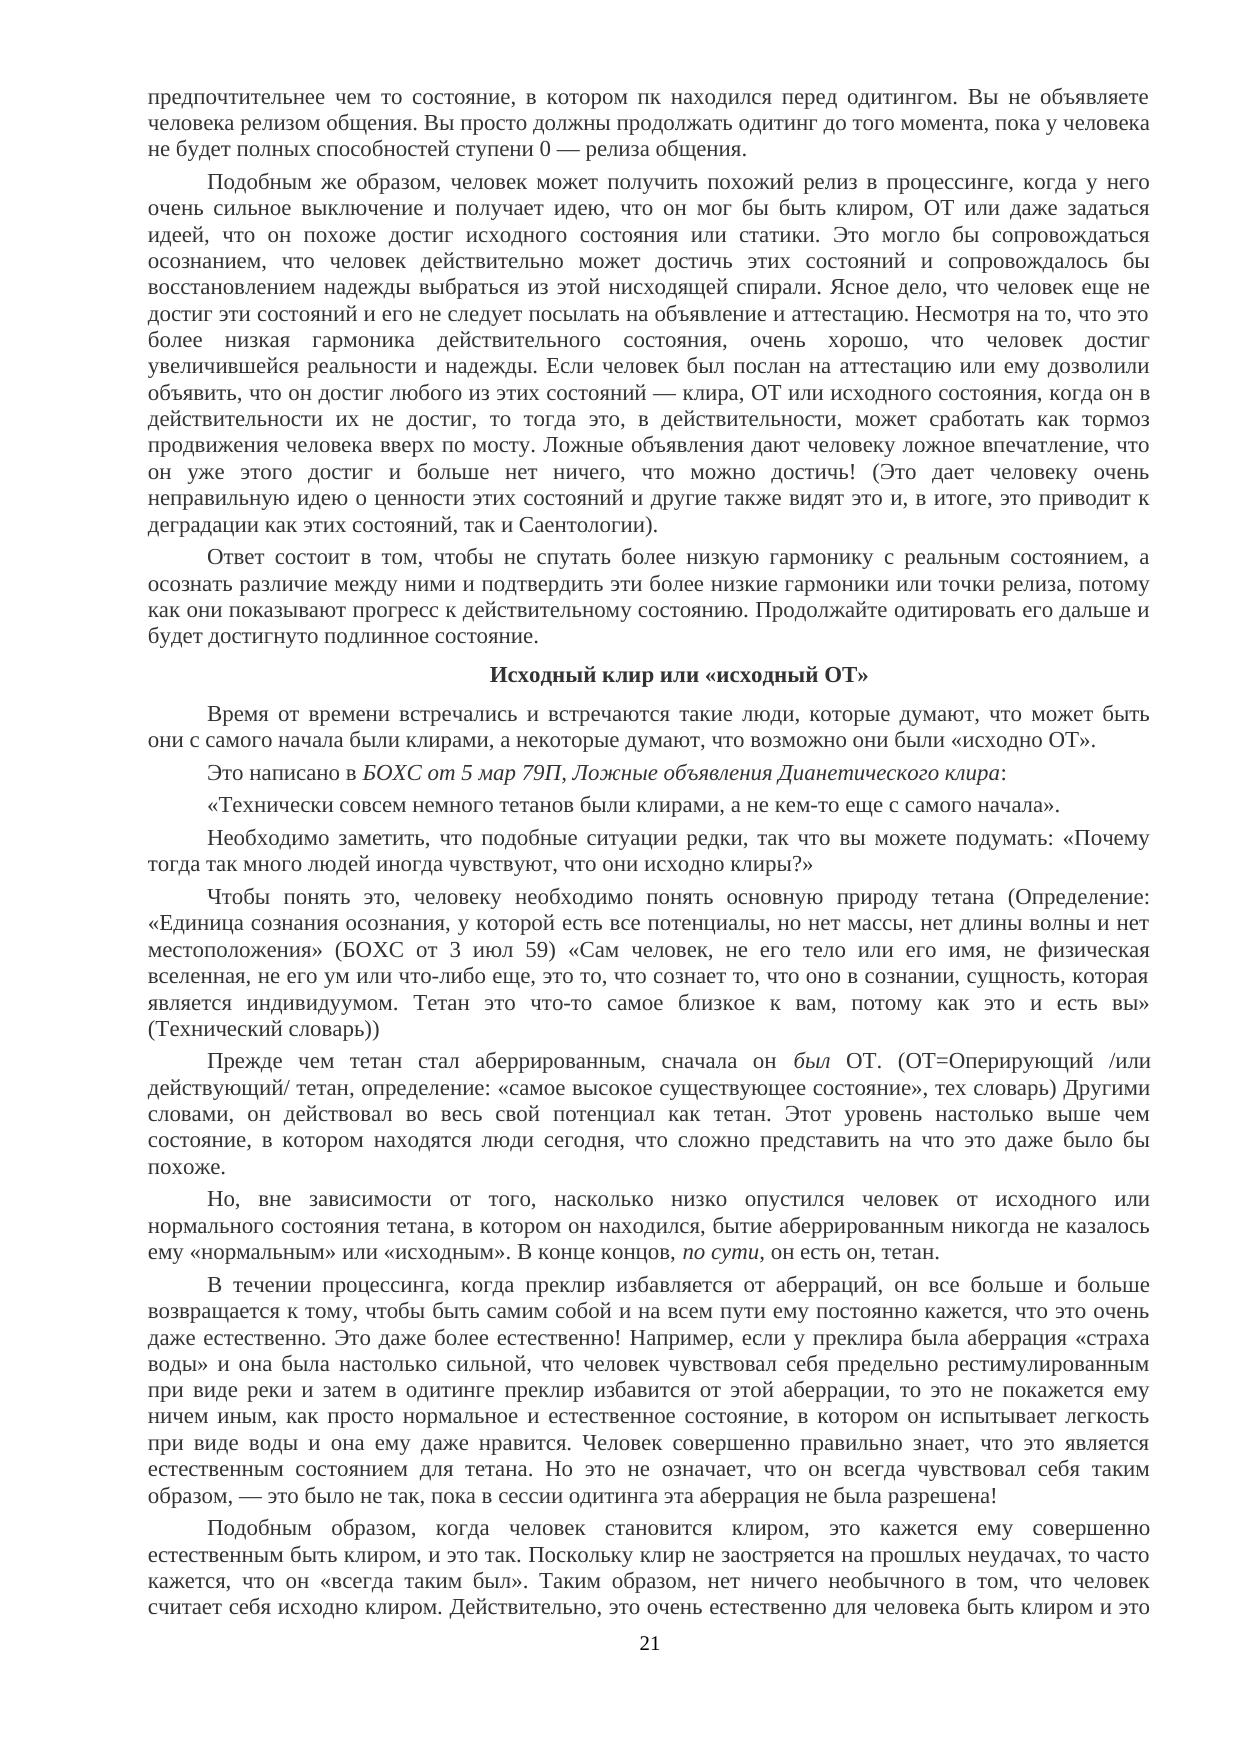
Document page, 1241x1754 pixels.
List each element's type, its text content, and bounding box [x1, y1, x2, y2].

text Прежде чем тетан стал аберрированным, сначала он был ОТ. (ОТ=Оперирующий /или действующий/ тетан, определение: «самое высокое существующее состояние», тех словарь) Другими словами, он действовал во весь свой потенциал как тетан. Этот уровень настолько выше чем состояние, в котором находятся люди сегодня, что сложно представить на что это даже было бы похоже. [148, 1047, 1152, 1179]
text В течении процессинга, когда преклир избавляется от аберраций, он все больше и больше возвращается к тому, чтобы быть самим собой и на всем пути ему постоянно кажется, что это очень даже естественно. Это даже более естественно! Например, если у преклира была аберрация «страха воды» и она была настолько сильной, что человек чувствовал себя предельно рестимулированным при виде реки и затем в одитинге преклир избавится от этой аберрации, то это не покажется ему ничем иным, как просто нормальное и естественное состояние, в котором он испытывает легкость при виде воды и она ему даже нравится. Человек совершенно правильно знает, что это является естественным состоянием для тетана. Но это не означает, что он всегда чувствовал себя таким образом, — это было не так, пока в сессии одитинга эта аберрация не была разрешена! [148, 1271, 1152, 1508]
text Необходимо заметить, что подобные ситуации редки, так что вы можете подумать: «Почему тогда так много людей иногда чувствуют, что они исходно клиры?» [148, 824, 1152, 877]
text Это написано в БОХС от 5 мар 79П, Ложные объявления Дианетического клира: [148, 759, 1152, 785]
text Время от времени встречались и встречаются такие люди, которые думают, что может быть они с самого начала были клирами, а некоторые думают, что возможно они были «исходно ОТ». [148, 700, 1152, 753]
text Ответ состоит в том, чтобы не спутать более низкую гармонику с реальным состоянием, а осознать различие между ними и подтвердить эти более низкие гармоники или точки релиза, потому как они показывают прогресс к действительному состоянию. Продолжайте одитировать его дальше и будет достигнуто подлинное состояние. [148, 543, 1152, 649]
text Чтобы понять это, человеку необходимо понять основную природу тетана (Определение: «Единица сознания осознания, у которой есть все потенциалы, но нет массы, нет длины волны и нет местоположения» (БОХС от 3 июл 59) «Сам человек, не его тело или его имя, не физическая вселенная, не его ум или что-либо еще, это то, что сознает то, что оно в сознании, сущность, которая является индивидуумом. Тетан это что-то самое близкое к вам, потому как это и есть вы» (Технический словарь)) [148, 883, 1152, 1041]
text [148, 83, 1152, 162]
text Подобным же образом, человек может получить похожий релиз в процессинге, когда у него очень сильное выключение и получает идею, что он мог бы быть клиром, ОТ или даже задаться идеей, что он похоже достиг исходного состояния или статики. Это могло бы сопровождаться осознанием, что человек действительно может достичь этих состояний и сопровождалось бы восстановлением надежды выбраться из этой нисходящей спирали. Ясное дело, что человек еще не достиг эти состояний и его не следует посылать на объявление и аттестацию. Несмотря на то, что это более низкая гармоника действительного состояния, очень хорошо, что человек достиг увеличившейся реальности и надежды. Если человек был послан на аттестацию или ему дозволили объявить, что он достиг любого из этих состояний — клира, ОТ или исходного состояния, когда он в действительности их не достиг, то тогда это, в действительности, может сработать как тормоз продвижения человека вверх по мосту. Ложные объявления дают человеку ложное впечатление, что он уже этого достиг и больше нет ничего, что можно достичь! (Это дает человеку очень неправильную идею о ценности этих состояний и другие также видят это и, в итоге, это приводит к деградации как этих состояний, так и Саентологии). [148, 168, 1152, 537]
text Но, вне зависимости от того, насколько низко опустился человек от исходного или нормального состояния тетана, в котором он находился, бытие аберрированным никогда не казалось ему «нормальным» или «исходным». В конце концов, по сути, он есть он, тетан. [148, 1186, 1152, 1264]
subtitle Исходный клир или «исходный ОТ» [148, 661, 1152, 687]
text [148, 1514, 1152, 1620]
text «Технически совсем немного тетанов были клирами, а не кем-то еще с самого начала». [148, 792, 1152, 818]
